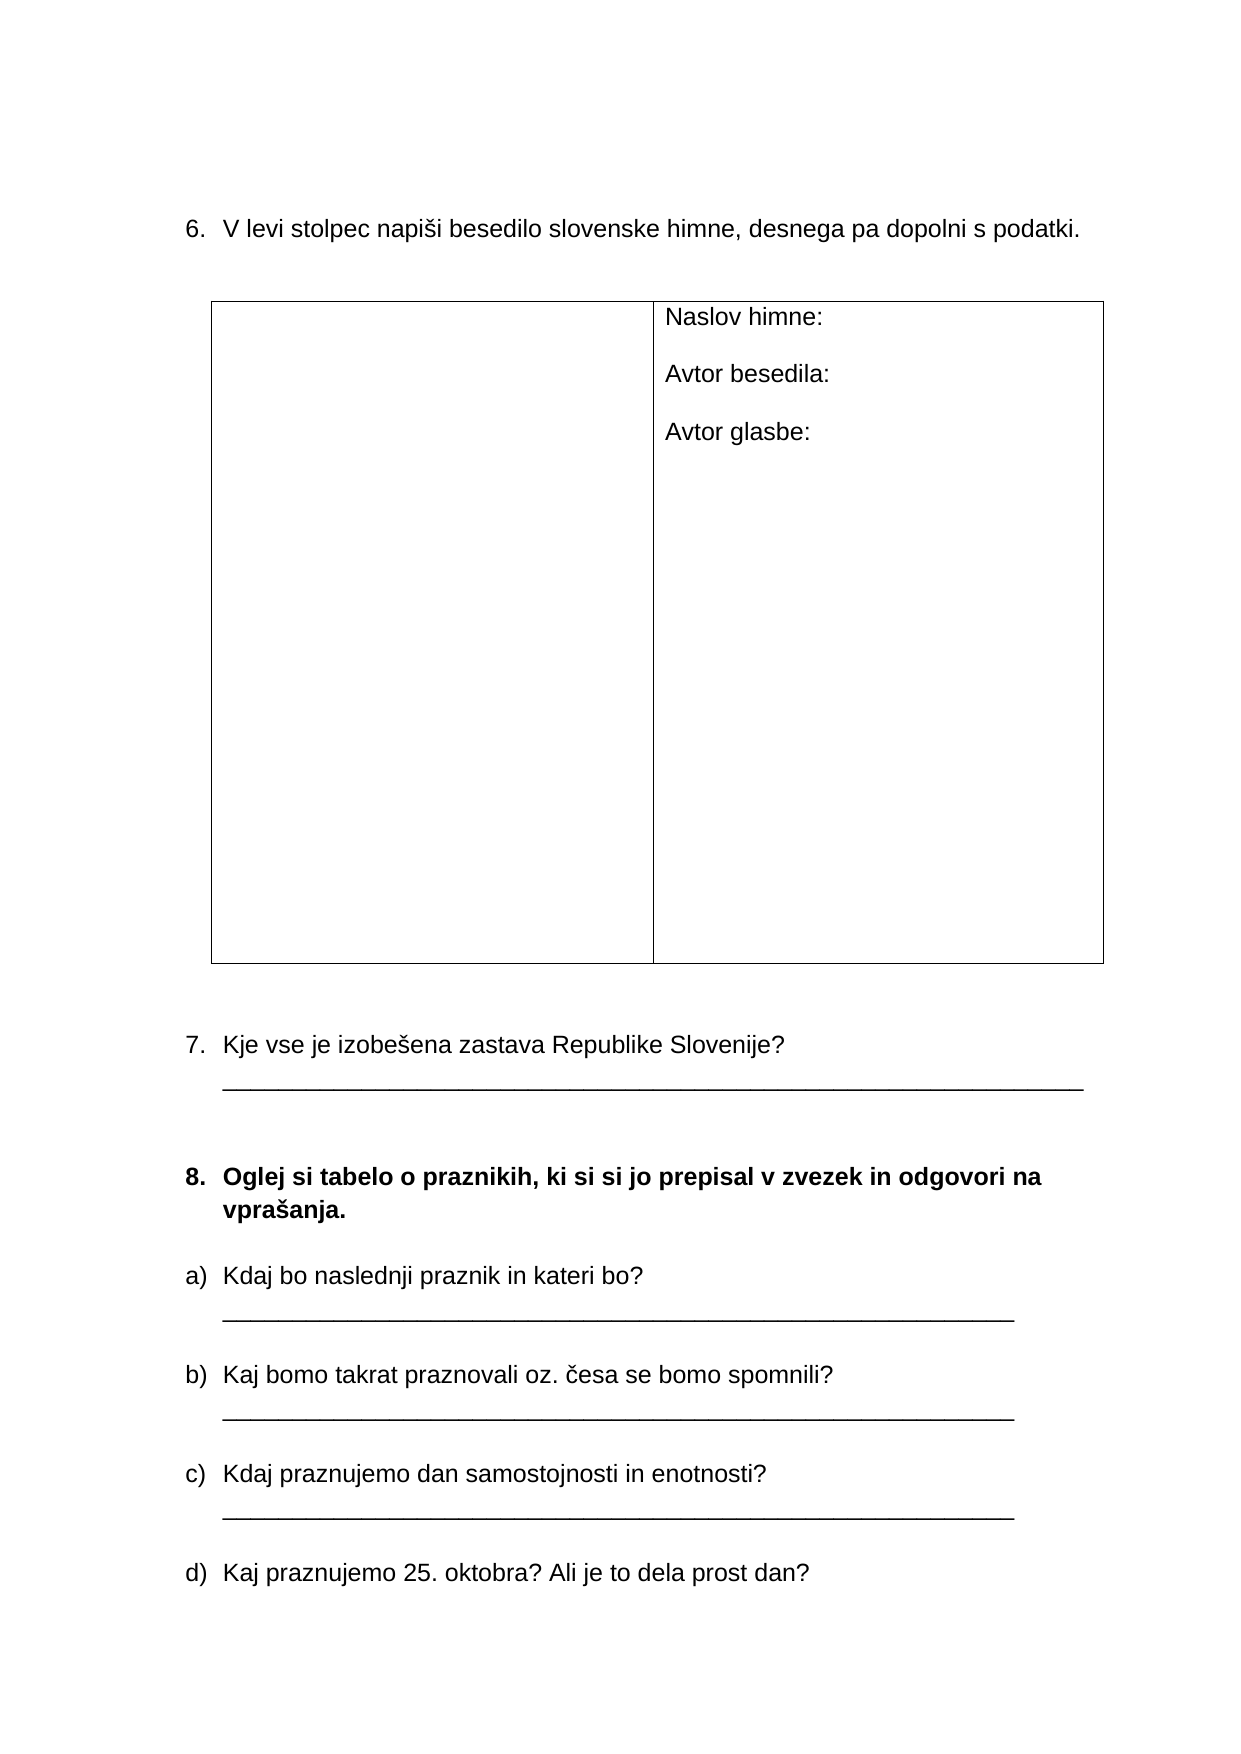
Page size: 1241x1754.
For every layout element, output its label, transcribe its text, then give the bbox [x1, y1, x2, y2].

list _________________________________________________________ [223, 1393, 1093, 1422]
list ______________________________________________________________ [223, 1063, 1093, 1092]
table_header [212, 302, 653, 963]
list Kje vse je izobešena zastava Republike Slovenije? [185, 1030, 1093, 1059]
list _________________________________________________________ [223, 1294, 1093, 1323]
list _________________________________________________________ [223, 1492, 1093, 1521]
list Kaj praznujemo 25. oktobra? Ali je to dela prost dan? [185, 1558, 1093, 1587]
list Kdaj bo naslednji praznik in kateri bo? [185, 1261, 1093, 1290]
table_header Naslov himne: Avtor besedila: Avtor glasbe: [654, 302, 1103, 963]
list Kaj bomo takrat praznovali oz. česa se bomo spomnili? [185, 1360, 1093, 1389]
list Kdaj praznujemo dan samostojnosti in enotnosti? [185, 1459, 1093, 1488]
list V levi stolpec napiši besedilo slovenske himne, desnega pa dopolni s podatki. [185, 214, 1093, 242]
list Oglej si tabelo o praznikih, ki si si jo prepisal v zvezek in odgovori na vprašanja. [185, 1162, 1093, 1224]
